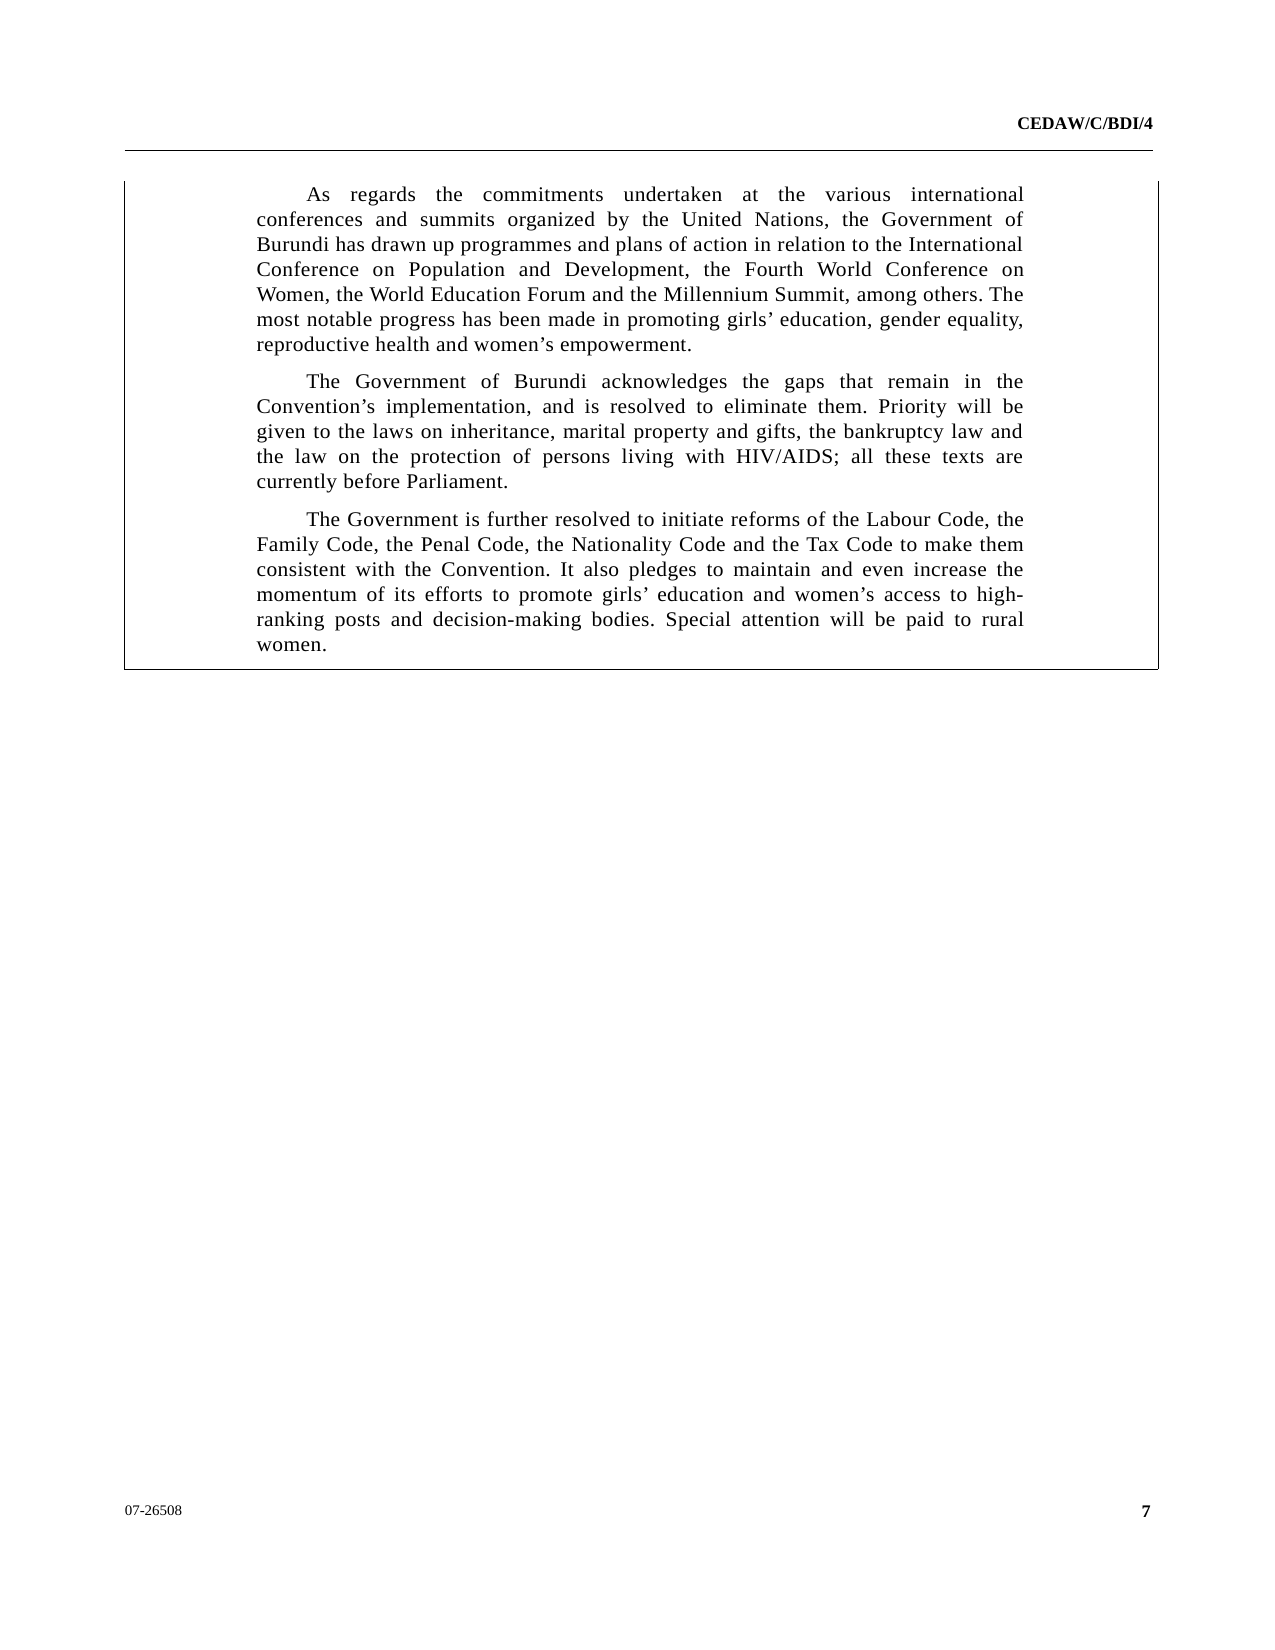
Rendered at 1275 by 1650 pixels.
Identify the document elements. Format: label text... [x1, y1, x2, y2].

table_cell The Government of Burundi acknowledges the gaps that remain in the Convention’s implementation, and is resolved to eliminate them. Priority will be given to the laws on inheritance, marital property and gifts, the bankruptcy law and the law on the protection of persons living with HIV/AIDS; all these texts are currently before Parliament. [125, 369, 1158, 506]
table_cell The Government is further resolved to initiate reforms of the Labour Code, the Family Code, the Penal Code, the Nationality Code and the Tax Code to make them consistent with the Convention. It also pledges to maintain and even increase the momentum of its efforts to promote girls’ education and women’s access to high-ranking posts and decision-making bodies. Special attention will be paid to rural women. [125, 506, 1158, 669]
table_cell As regards the commitments undertaken at the various international conferences and summits organized by the United Nations, the Government of Burundi has drawn up programmes and plans of action in relation to the International Conference on Population and Development, the Fourth World Conference on Women, the World Education Forum and the Millennium Summit, among others. The most notable progress has been made in promoting girls’ education, gender equality, reproductive health and women’s empowerment. [125, 181, 1158, 369]
